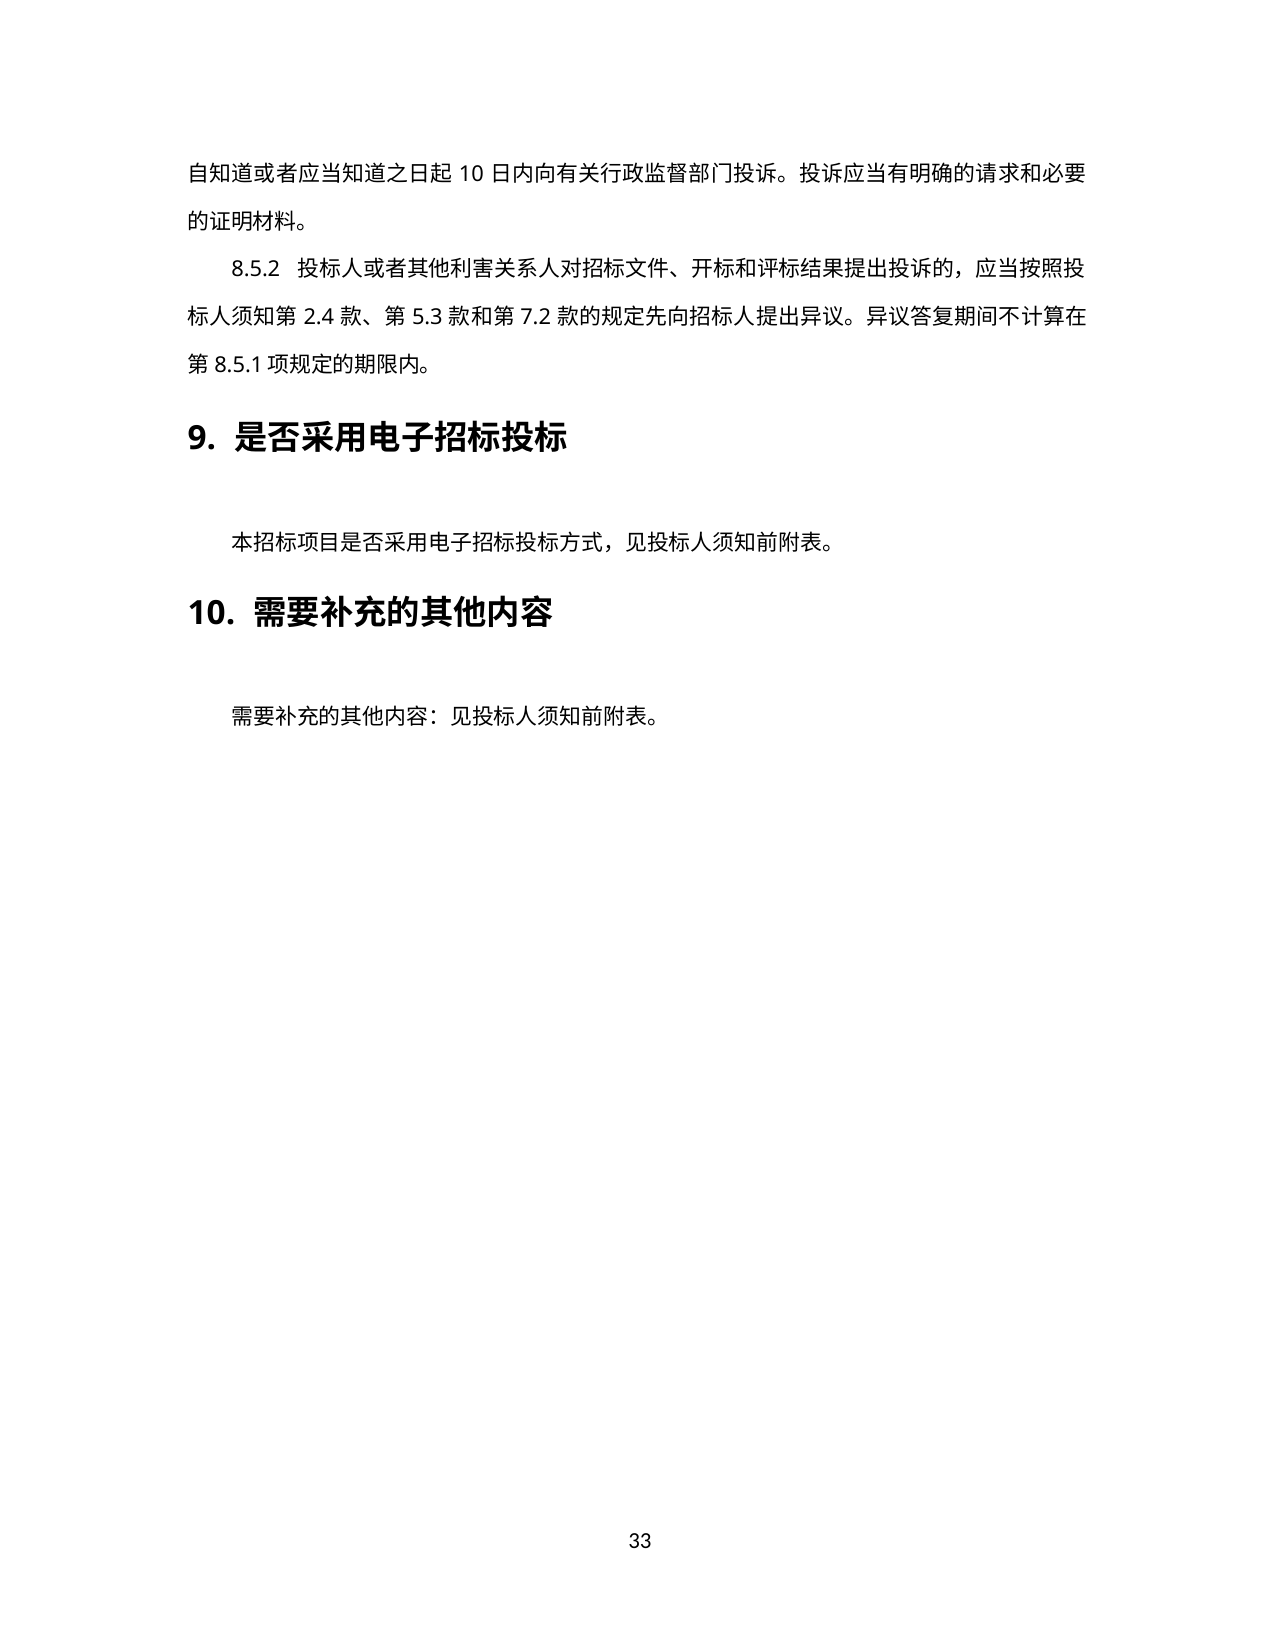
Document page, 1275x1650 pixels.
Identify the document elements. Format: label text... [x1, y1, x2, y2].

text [187, 156, 1088, 236]
subtitle 10. 需要补充的其他内容 [187, 589, 1088, 634]
subtitle 9. 是否采用电子招标投标 [187, 411, 1088, 459]
text 本招标项目是否采用电子招标投标方式，见投标人须知前附表。 [231, 525, 1088, 557]
text 8.5.2 投标人或者其他利害关系人对招标文件、开标和评标结果提出投诉的，应当按照投标人须知第 2.4 款、第 5.3 款和第 7.2 款的规定先向招标人提出异议。异议答复期间不计算在第 8.5.1项规定的期限内。 [187, 251, 1088, 378]
text 需要补充的其他内容：见投标人须知前附表。 [231, 699, 1088, 731]
